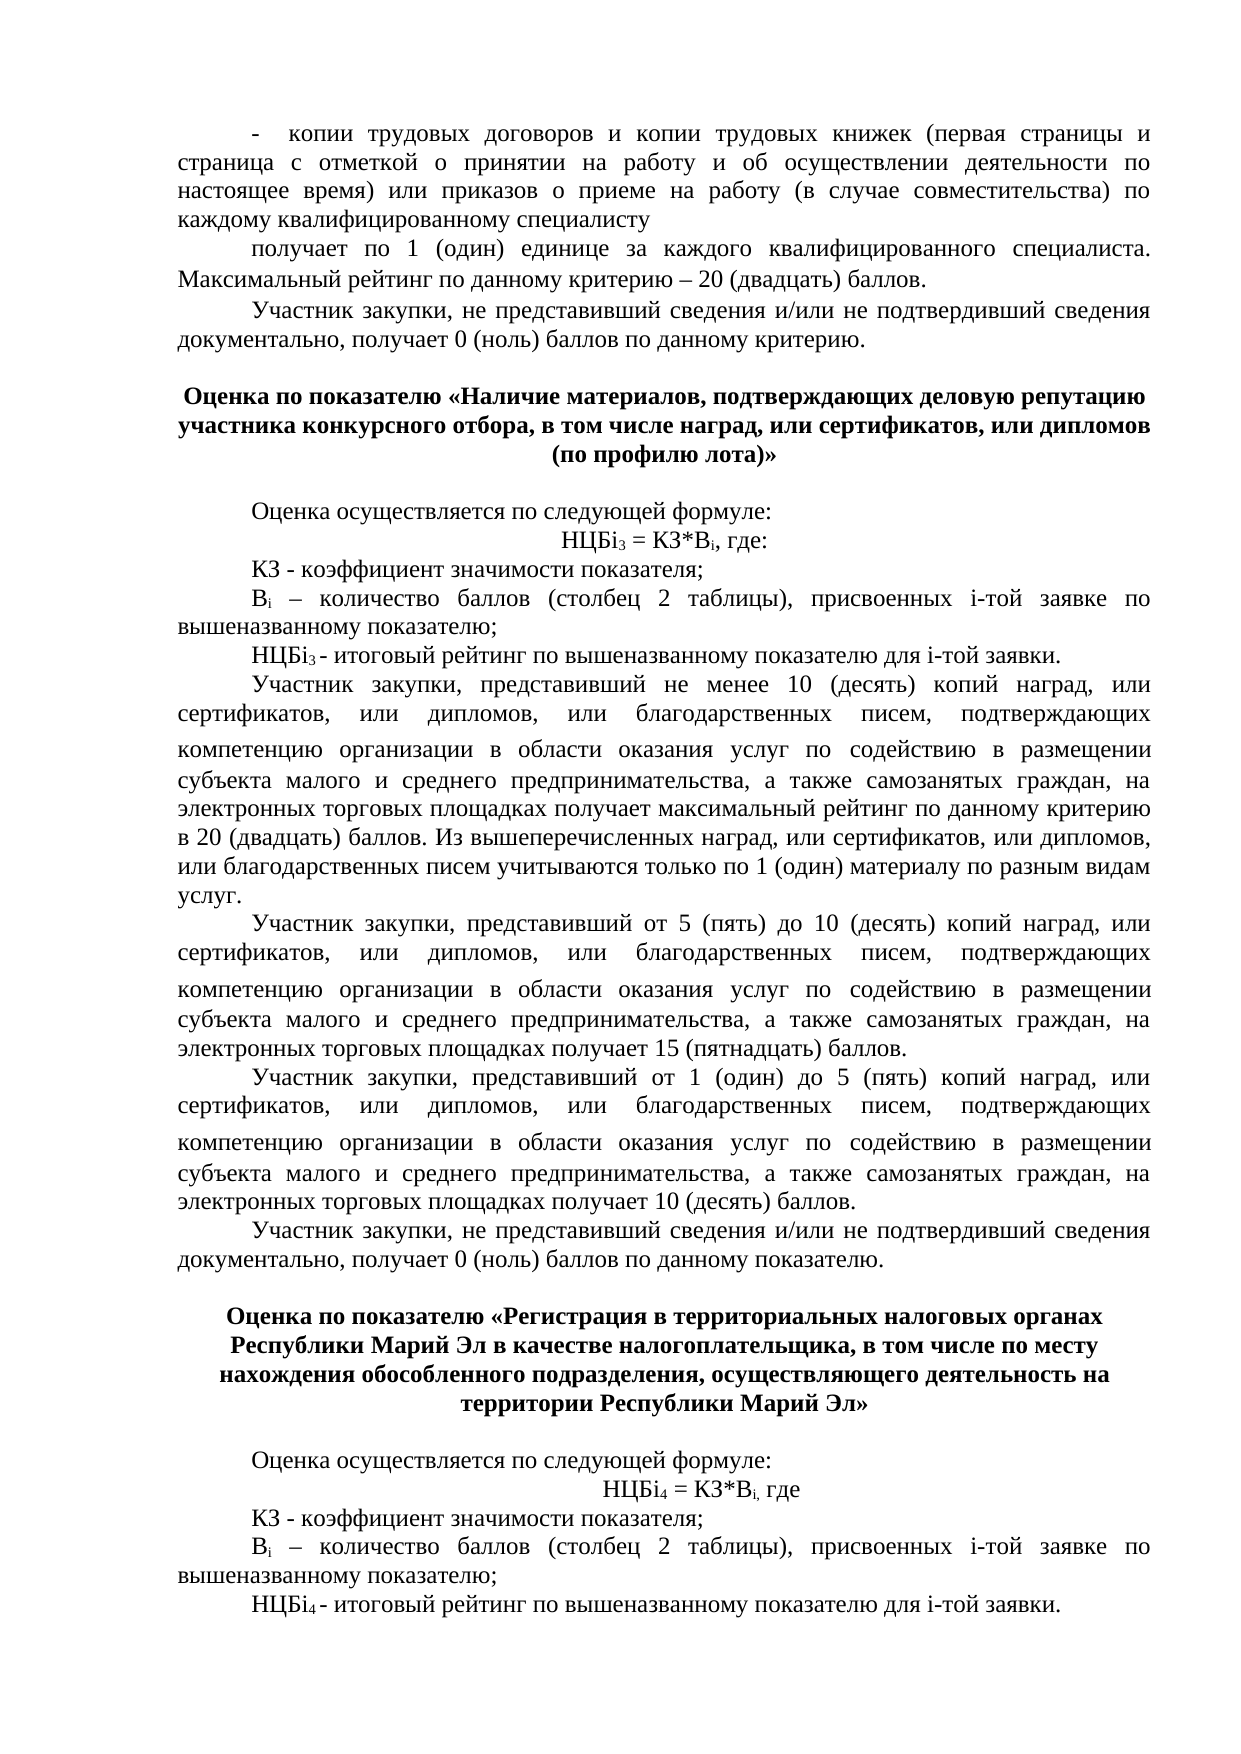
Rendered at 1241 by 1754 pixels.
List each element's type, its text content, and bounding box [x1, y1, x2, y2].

text Bi – количество баллов (столбец 2 таблицы), присвоенных i-той заявке по вышеназванному показателю; [177, 1531, 1152, 1589]
text Участник закупки, представивший от 1 (один) до 5 (пять) копий наград, или сертификатов, или дипломов, или благодарственных писем, подтверждающих компетенцию организации в области оказания услуг по содействию в размещении субъекта малого и среднего предпринимательства, а также самозанятых граждан, на электронных торговых площадках получает 10 (десять) баллов. [177, 1062, 1152, 1215]
text Оценка осуществляется по следующей формуле: [177, 1445, 1152, 1474]
text Участник закупки, представивший не менее 10 (десять) копий наград, или сертификатов, или дипломов, или благодарственных писем, подтверждающих компетенцию организации в области оказания услуг по содействию в размещении субъекта малого и среднего предпринимательства, а также самозанятых граждан, на электронных торговых площадках получает максимальный рейтинг по данному критерию в 20 (двадцать) баллов. Из вышеперечисленных наград, или сертификатов, или дипломов, или благодарственных писем учитываются только по 1 (один) материалу по разным видам услуг. [177, 669, 1152, 908]
text Участник закупки, представивший от 5 (пять) до 10 (десять) копий наград, или сертификатов, или дипломов, или благодарственных писем, подтверждающих компетенцию организации в области оказания услуг по содействию в размещении субъекта малого и среднего предпринимательства, а также самозанятых граждан, на электронных торговых площадках получает 15 (пятнадцать) баллов. [177, 908, 1152, 1062]
text Оценка осуществляется по следующей формуле: [177, 496, 1152, 525]
text НЦБi4 - итоговый рейтинг по вышеназванному показателю для i-той заявки. [177, 1589, 1152, 1618]
text Участник закупки, не представивший сведения и/или не подтвердивший сведения документально, получает 0 (ноль) баллов по данному показателю. [177, 1215, 1152, 1273]
text - копии трудовых договоров и копии трудовых книжек (первая страницы и страница с отметкой о принятии на работу и об осуществлении деятельности по настоящее время) или приказов о приеме на работу (в случае совместительства) по каждому квалифицированному специалисту [177, 118, 1152, 233]
text КЗ - коэффициент значимости показателя; [177, 1503, 1152, 1531]
text НЦБi3 - итоговый рейтинг по вышеназванному показателю для i-той заявки. [177, 640, 1152, 669]
text НЦБi3 = КЗ*Bi, где: [177, 525, 1152, 554]
text Участник закупки, не представивший сведения и/или не подтвердивший сведения документально, получает 0 (ноль) баллов по данному критерию. [177, 295, 1152, 353]
text КЗ - коэффициент значимости показателя; [177, 554, 1152, 583]
text получает по 1 (один) единице за каждого квалифицированного специалиста. Максимальный рейтинг по данному критерию – 20 (двадцать) баллов. [177, 233, 1152, 293]
text Bi – количество баллов (столбец 2 таблицы), присвоенных i-той заявке по вышеназванному показателю; [177, 583, 1152, 640]
text Оценка по показателю «Регистрация в территориальных налоговых органах Республики Марий Эл в качестве налогоплательщика, в том числе по месту нахождения обособленного подразделения, осуществляющего деятельность на территории Республики Марий Эл» [177, 1301, 1152, 1416]
text НЦБi4 = КЗ*Bi, где [177, 1474, 1152, 1503]
text Оценка по показателю «Наличие материалов, подтверждающих деловую репутацию участника конкурсного отбора, в том числе наград, или сертификатов, или дипломов (по профилю лота)» [177, 381, 1152, 468]
